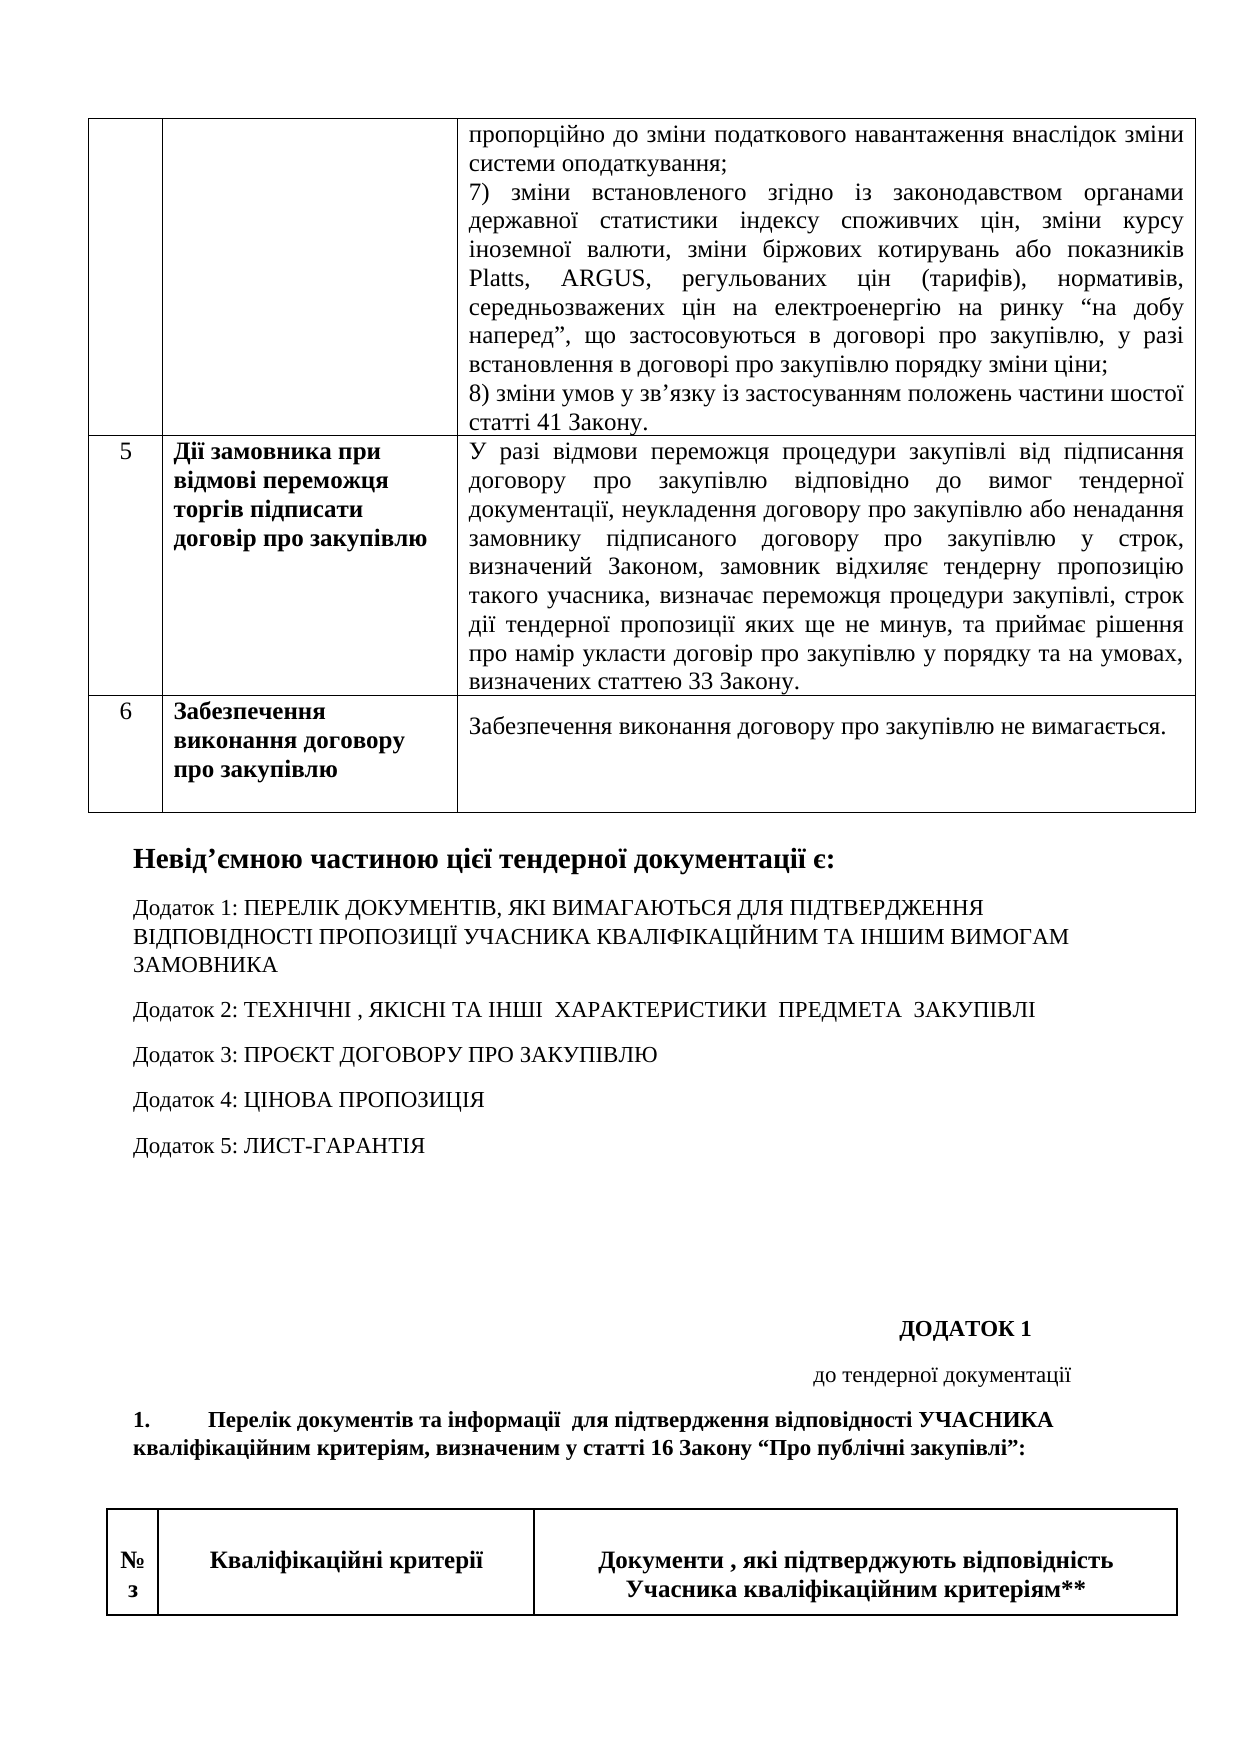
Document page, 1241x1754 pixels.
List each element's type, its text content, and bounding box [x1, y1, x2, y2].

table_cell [458, 119, 1195, 435]
table_cell Дії замовника при відмові переможця торгів підписати договір про закупівлю [163, 436, 457, 695]
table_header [535, 1510, 1176, 1613]
text Додаток 1: ПЕРЕЛІК ДОКУМЕНТІВ, ЯКІ ВИМАГАЮТЬСЯ ДЛЯ ПІДТВЕРДЖЕННЯ ВІДПОВІДНОСТІ ПРОПОЗИЦІЇ УЧАСНИКА КВАЛІФІКАЦІЙНИМ ТА ІНШИМ ВИМОГАМ ЗАМОВНИКА [133, 894, 1152, 978]
table_cell 6 [89, 696, 162, 812]
text Додаток 4: ЦІНОВА ПРОПОЗИЦІЯ [133, 1087, 1152, 1113]
table_cell Забезпечення виконання договору про закупівлю не вимагається. [458, 696, 1195, 812]
text до тендерної документації [133, 1361, 1181, 1387]
text 1. Перелік документів та інформації для підтвердження відповідності УЧАСНИКА кваліфікаційним критеріям, визначеним у статті 16 Закону “Про публічні закупівлі”: [133, 1406, 1152, 1461]
table_cell У разі відмови переможця процедури закупівлі від підписання договору про закупівлю відповідно до вимог тендерної документації, неукладення договору про закупівлю або ненадання замовнику підписаного договору про закупівлю у строк, визначений Законом, замовник відхиляє тендерну пропозицію такого учасника, визначає переможця процедури закупівлі, строк дії тендерної пропозиції яких ще не минув, та приймає рішення про намір укласти договір про закупівлю у порядку та на умовах, визначених статтею 33 Закону. [458, 436, 1195, 695]
table_header № з/п [108, 1510, 157, 1613]
table_cell 4 [89, 119, 162, 435]
text Додаток 3: ПРОЄКТ ДОГОВОРУ ПРО ЗАКУПІВЛЮ [133, 1041, 1152, 1068]
text Невід’ємною частиною цієї тендерної документації є: [133, 842, 1152, 875]
text Додаток 2: ТЕХНІЧНІ , ЯКІСНІ ТА ІНШІ ХАРАКТЕРИСТИКИ ПРЕДМЕТА ЗАКУПІВЛІ [133, 996, 1152, 1023]
table_cell Забезпечення виконання договору про закупівлю [163, 696, 457, 812]
table_cell 5 [89, 436, 162, 695]
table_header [159, 1510, 533, 1613]
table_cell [163, 119, 457, 435]
text ДОДАТОК 1 [133, 1316, 1152, 1342]
text Додаток 5: ЛИСТ-ГАРАНТІЯ [133, 1132, 1152, 1158]
